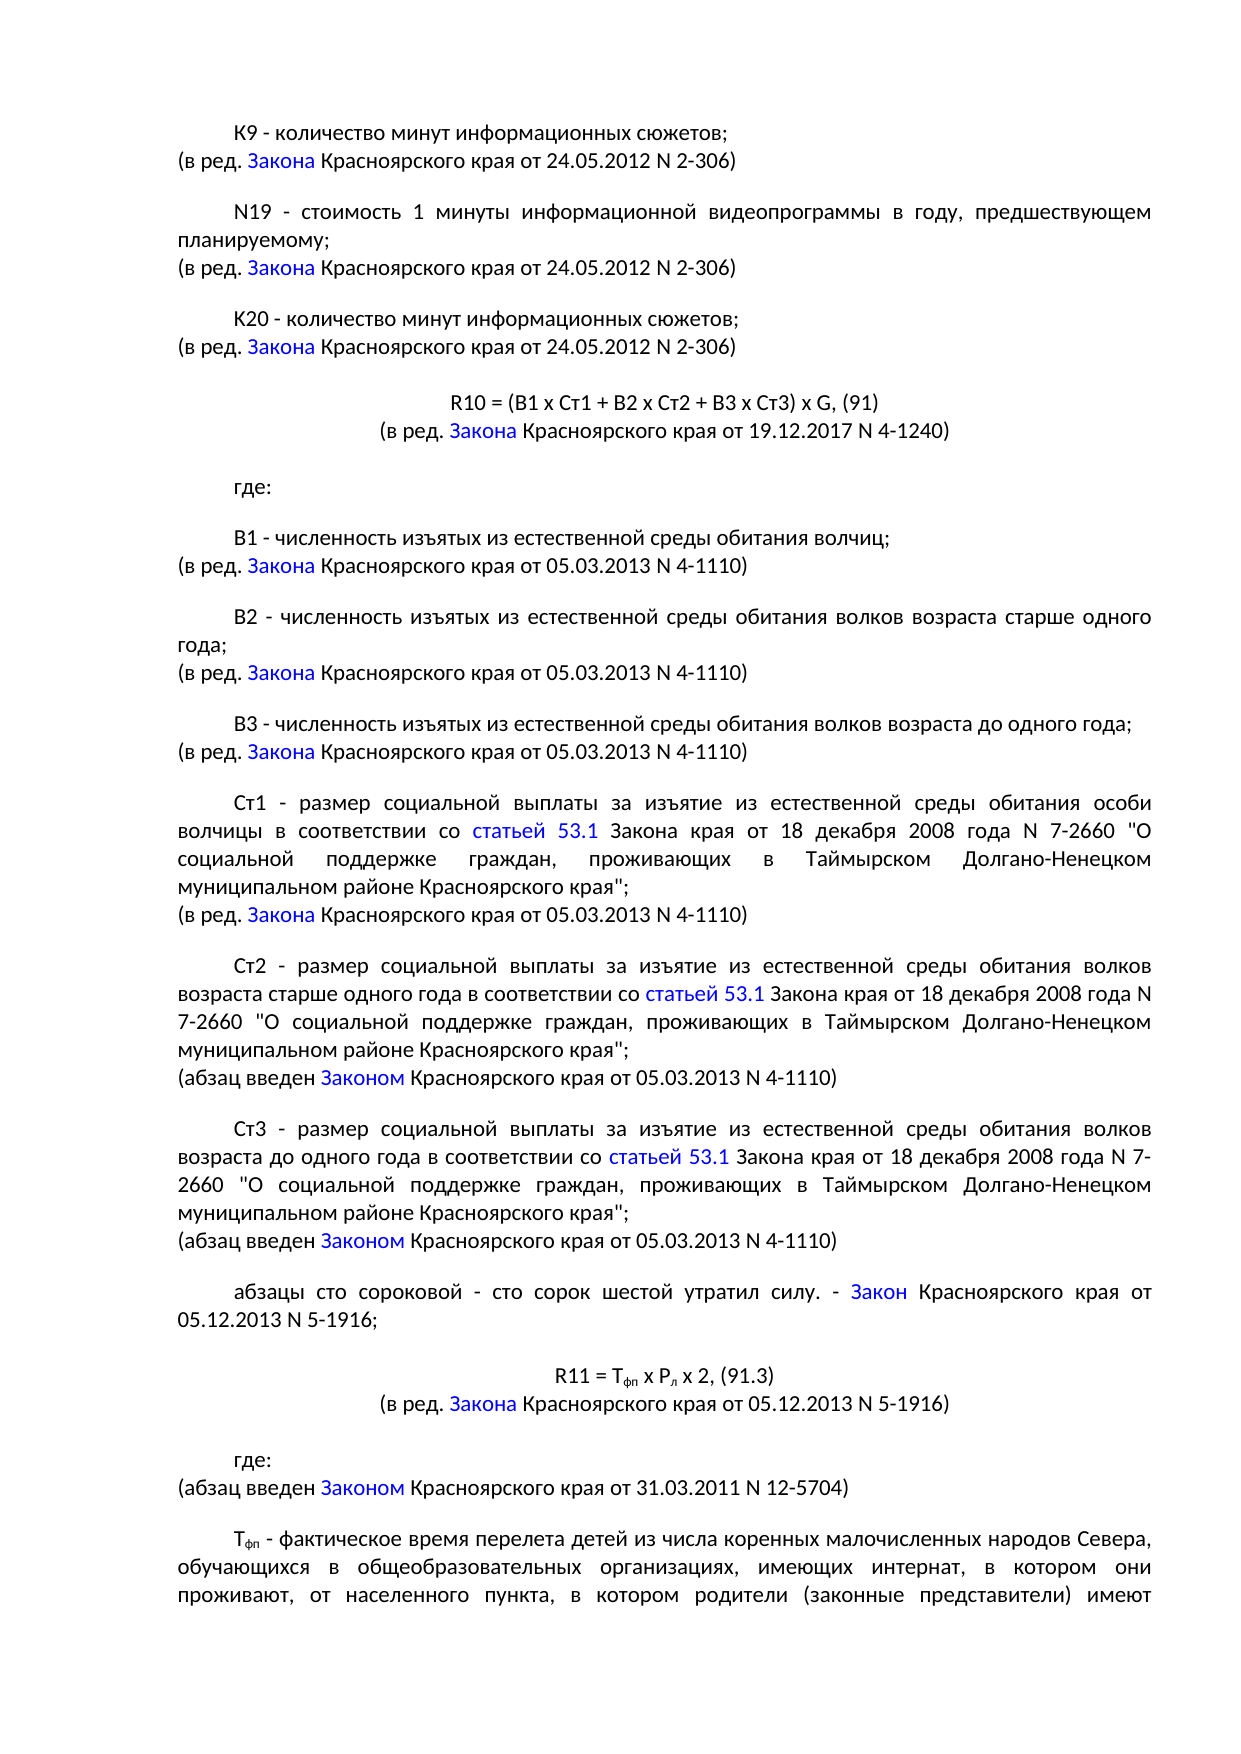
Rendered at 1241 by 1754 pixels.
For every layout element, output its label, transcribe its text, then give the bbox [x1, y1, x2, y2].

text Ст1 - размер социальной выплаты за изъятие из естественной среды обитания особи волчицы в соответствии со статьей 53.1 Закона края от 18 декабря 2008 года N 7-2660 "О социальной поддержке граждан, проживающих в Таймырском Долгано-Ненецком муниципальном районе Красноярского края"; [177, 788, 1152, 900]
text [177, 1524, 1152, 1608]
text R11 = Тфп x Рл x 2, (91.3) [177, 1361, 1152, 1389]
text (абзац введен Законом Красноярского края от 05.03.2013 N 4-1110) [177, 1063, 1152, 1091]
text где: [177, 1445, 1152, 1473]
text К9 - количество минут информационных сюжетов; [177, 118, 1152, 146]
text абзацы сто сороковой - сто сорок шестой утратил силу. - Закон Красноярского края от 05.12.2013 N 5-1916; [177, 1277, 1152, 1333]
text (в ред. Закона Красноярского края от 24.05.2012 N 2-306) [177, 332, 1152, 360]
text (в ред. Закона Красноярского края от 05.03.2013 N 4-1110) [177, 900, 1152, 928]
text (в ред. Закона Красноярского края от 19.12.2017 N 4-1240) [177, 416, 1152, 444]
text N19 - стоимость 1 минуты информационной видеопрограммы в году, предшествующем планируемому; [177, 197, 1152, 253]
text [177, 146, 1152, 174]
text (в ред. Закона Красноярского края от 05.12.2013 N 5-1916) [177, 1389, 1152, 1417]
text (в ред. Закона Красноярского края от 05.03.2013 N 4-1110) [177, 737, 1152, 765]
text R10 = (В1 x Ст1 + В2 x Ст2 + В3 x Ст3) x G, (91) [177, 388, 1152, 416]
text K20 - количество минут информационных сюжетов; [177, 304, 1152, 332]
text В3 - численность изъятых из естественной среды обитания волков возраста до одного года; [177, 709, 1152, 737]
text (абзац введен Законом Красноярского края от 31.03.2011 N 12-5704) [177, 1473, 1152, 1501]
text Ст2 - размер социальной выплаты за изъятие из естественной среды обитания волков возраста старше одного года в соответствии со статьей 53.1 Закона края от 18 декабря 2008 года N 7-2660 "О социальной поддержке граждан, проживающих в Таймырском Долгано-Ненецком муниципальном районе Красноярского края"; [177, 951, 1152, 1063]
text (в ред. Закона Красноярского края от 05.03.2013 N 4-1110) [177, 658, 1152, 686]
text где: [177, 472, 1152, 500]
text (в ред. Закона Красноярского края от 05.03.2013 N 4-1110) [177, 551, 1152, 579]
text (абзац введен Законом Красноярского края от 05.03.2013 N 4-1110) [177, 1226, 1152, 1254]
text В2 - численность изъятых из естественной среды обитания волков возраста старше одного года; [177, 602, 1152, 658]
text (в ред. Закона Красноярского края от 24.05.2012 N 2-306) [177, 253, 1152, 281]
text Ст3 - размер социальной выплаты за изъятие из естественной среды обитания волков возраста до одного года в соответствии со статьей 53.1 Закона края от 18 декабря 2008 года N 7-2660 "О социальной поддержке граждан, проживающих в Таймырском Долгано-Ненецком муниципальном районе Красноярского края"; [177, 1114, 1152, 1226]
text В1 - численность изъятых из естественной среды обитания волчиц; [177, 523, 1152, 551]
